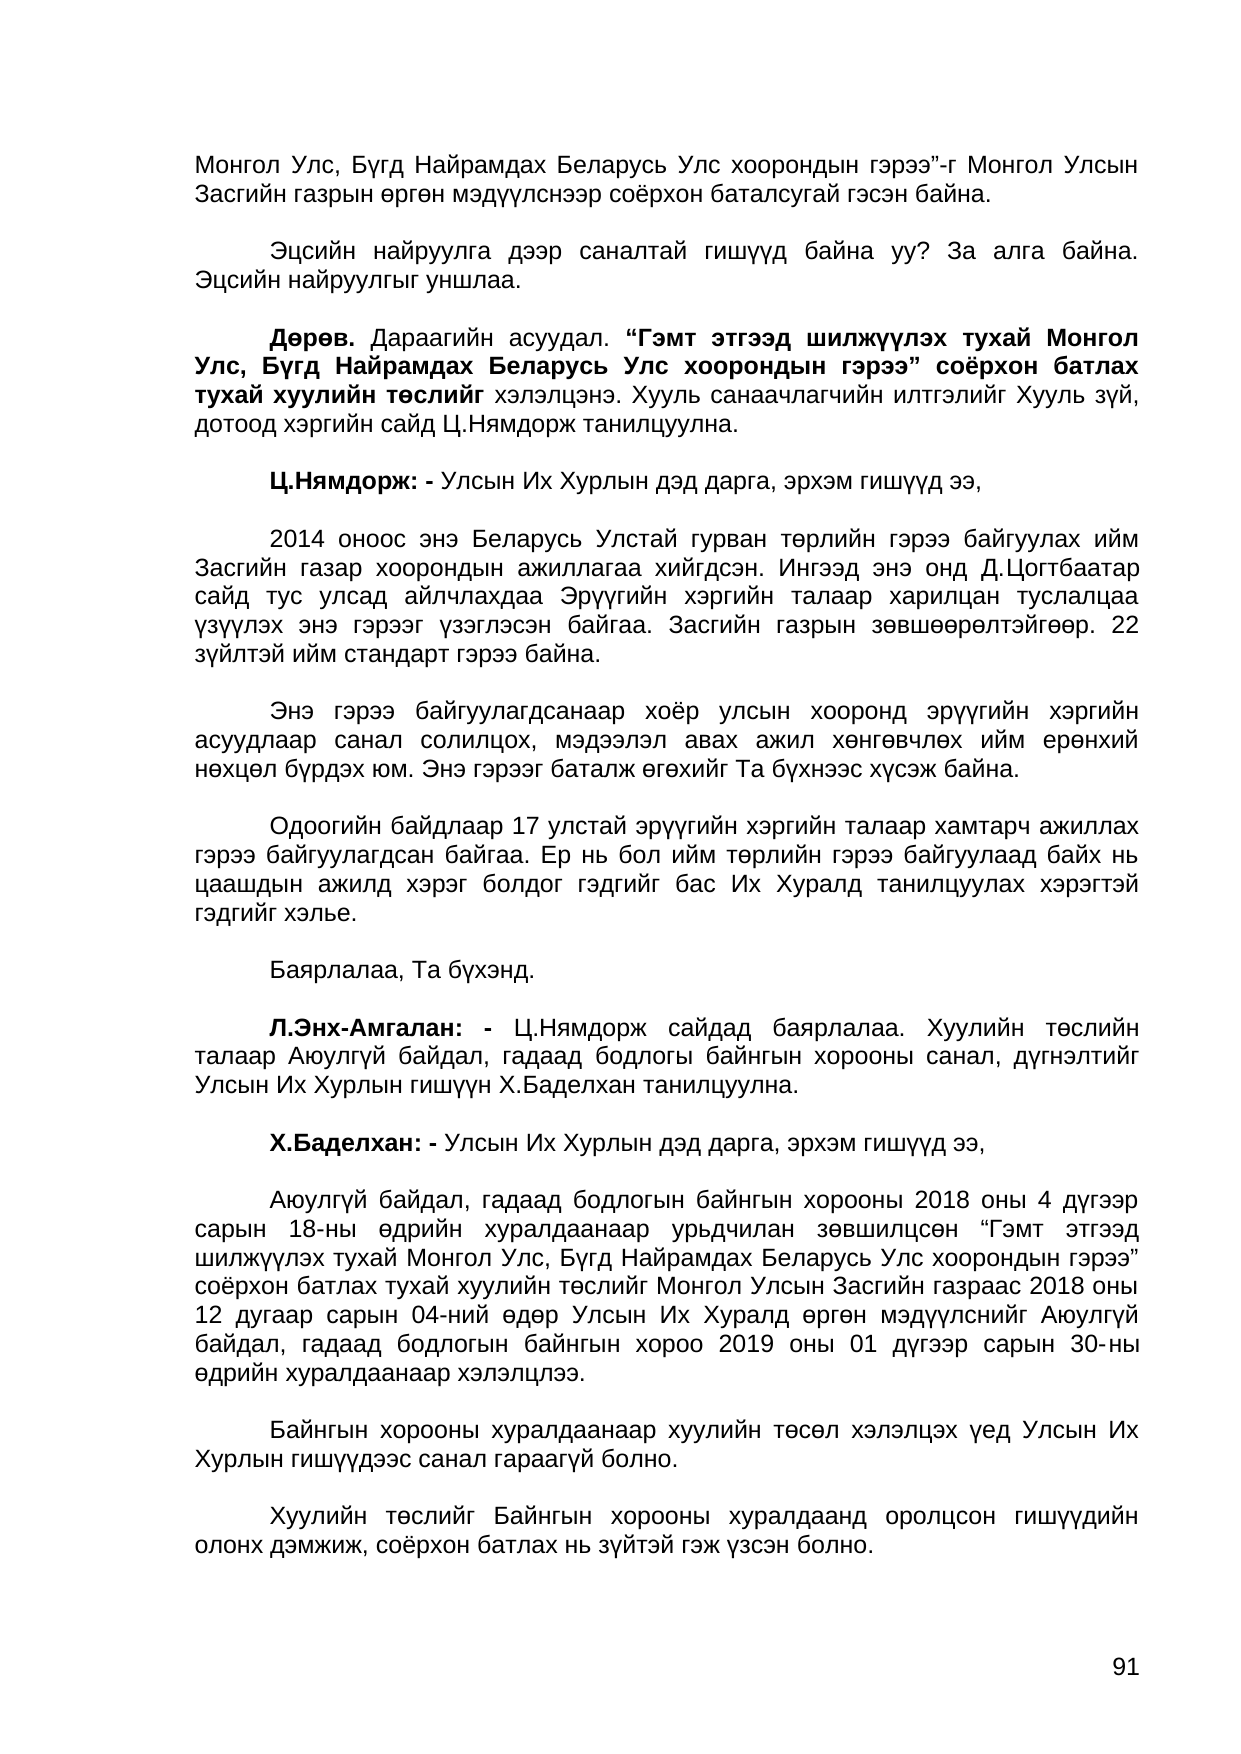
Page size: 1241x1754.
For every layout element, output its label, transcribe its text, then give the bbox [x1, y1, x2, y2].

text Ц.Нямдорж: - Улсын Их Хурлын дэд дарга, эрхэм гишүүд ээ, [194, 466, 1140, 495]
text Эцсийн найруулга дээр саналтай гишүүд байна уу? За алга байна. Эцсийн найруулгыг уншлаа. [194, 236, 1140, 294]
text Л.Энх-Амгалан: - Ц.Нямдорж сайдад баярлалаа. Хуулийн төслийн талаар Аюулгүй байдал, гадаад бодлогы байнгын хорооны санал, дүгнэлтийг Улсын Их Хурлын гишүүн Х.Баделхан танилцуулна. [194, 1012, 1140, 1099]
text Баярлалаа, Та бүхэнд. [194, 955, 1140, 984]
text Аюулгүй байдал, гадаад бодлогын байнгын хорооны 2018 оны 4 дүгээр сарын 18-ны өдрийн хуралдаанаар урьдчилан зөвшилцсөн “Гэмт этгээд шилжүүлэх тухай Монгол Улс, Бүгд Найрамдах Беларусь Улс хоорондын гэрээ” соёрхон батлах тухай хуулийн төслийг Монгол Улсын Засгийн газраас 2018 оны 12 дугаар сарын 04-ний өдөр Улсын Их Хуралд өргөн мэдүүлснийг Аюулгүй байдал, гадаад бодлогын байнгын хороо 2019 оны 01 дүгээр сарын 30-ны өдрийн хуралдаанаар хэлэлцлээ. [194, 1185, 1140, 1386]
text Дөрөв. Дараагийн асуудал. “Гэмт этгээд шилжүүлэх тухай Монгол Улс, Бүгд Найрамдах Беларусь Улс хоорондын гэрээ” соёрхон батлах тухай хуулийн төслийг хэлэлцэнэ. Хууль санаачлагчийн илтгэлийг Хууль зүй, дотоод хэргийн сайд Ц.Нямдорж танилцуулна. [194, 322, 1140, 437]
text Х.Баделхан: - Улсын Их Хурлын дэд дарга, эрхэм гишүүд ээ, [194, 1127, 1140, 1156]
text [194, 150, 1140, 207]
text Хуулийн төслийг Байнгын хорооны хуралдаанд оролцсон гишүүдийн олонх дэмжиж, соёрхон батлах нь зүйтэй гэж үзсэн болно. [194, 1501, 1140, 1559]
text Одоогийн байдлаар 17 улстай эрүүгийн хэргийн талаар хамтарч ажиллах гэрээ байгуулагдсан байгаа. Ер нь бол ийм төрлийн гэрээ байгуулаад байх нь цаашдын ажилд хэрэг болдог гэдгийг бас Их Хуралд танилцуулах хэрэгтэй гэдгийг хэлье. [194, 811, 1140, 926]
text Энэ гэрээ байгуулагдсанаар хоёр улсын хооронд эрүүгийн хэргийн асуудлаар санал солилцох, мэдээлэл авах ажил хөнгөвчлөх ийм ерөнхий нөхцөл бүрдэх юм. Энэ гэрээг баталж өгөхийг Та бүхнээс хүсэж байна. [194, 696, 1140, 782]
text 2014 оноос энэ Беларусь Улстай гурван төрлийн гэрээ байгуулах ийм Засгийн газар хоорондын ажиллагаа хийгдсэн. Ингээд энэ онд Д.Цогтбаатар сайд тус улсад айлчлахдаа Эрүүгийн хэргийн талаар харилцан туслалцаа үзүүлэх энэ гэрээг үзэглэсэн байгаа. Засгийн газрын зөвшөөрөлтэйгөөр. 22 зүйлтэй ийм стандарт гэрээ байна. [194, 524, 1140, 667]
text Байнгын хорооны хуралдаанаар хуулийн төсөл хэлэлцэх үед Улсын Их Хурлын гишүүдээс санал гараагүй болно. [194, 1415, 1140, 1472]
